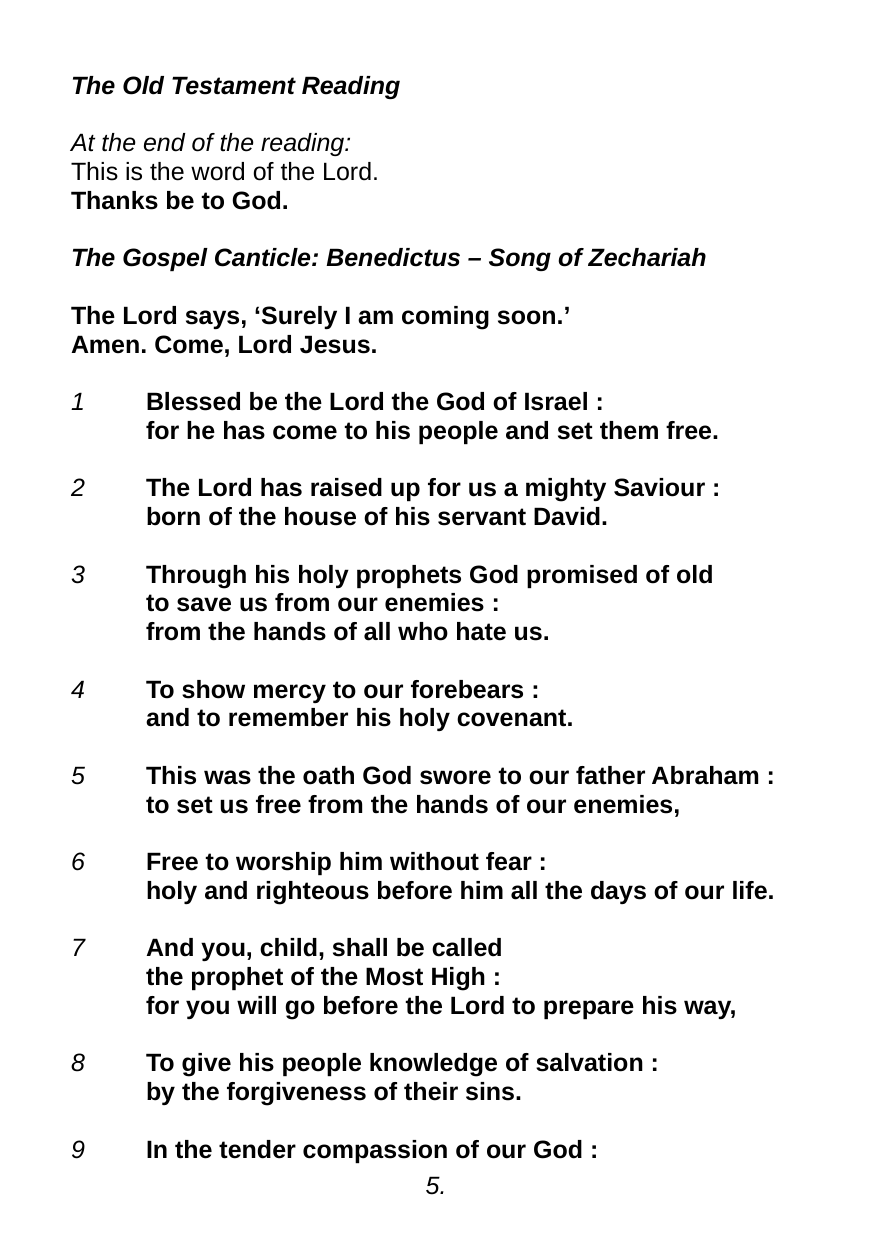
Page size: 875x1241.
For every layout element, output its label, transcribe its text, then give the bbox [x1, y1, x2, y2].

text 6 Free to worship him without fear : [71, 847, 803, 876]
text holy and righteous before him all the days of our life. [71, 876, 803, 904]
text This is the word of the Lord. [71, 157, 803, 186]
text 2 The Lord has raised up for us a mighty Saviour : [71, 473, 803, 502]
text to set us free from the hands of our enemies, [71, 789, 803, 818]
text The Lord says, ‘Surely I am coming soon.’ [71, 301, 803, 329]
text 3 Through his holy prophets God promised of old [71, 559, 803, 588]
text 5 This was the oath God swore to our father Abraham : [71, 761, 803, 789]
text 7 And you, child, shall be called [71, 933, 803, 962]
text 4 To show mercy to our forebears : [71, 674, 803, 703]
text The Old Testament Reading [71, 71, 803, 99]
text born of the house of his servant David. [71, 502, 803, 531]
text for he has come to his people and set them free. [71, 416, 803, 444]
text to save us from our enemies : [71, 588, 803, 617]
text the prophet of the Most High : [71, 962, 803, 991]
text 9 In the tender compassion of our God : [71, 1134, 803, 1163]
text and to remember his holy covenant. [71, 703, 803, 732]
text from the hands of all who hate us. [71, 617, 803, 646]
text Thanks be to God. [71, 186, 803, 214]
text 1 Blessed be the Lord the God of Israel : [71, 387, 803, 416]
text The Gospel Canticle: Benedictus – Song of Zechariah [71, 243, 803, 272]
text At the end of the reading: [71, 128, 803, 157]
text 8 To give his people knowledge of salvation : [71, 1048, 803, 1077]
text Amen. Come, Lord Jesus. [71, 329, 803, 358]
text by the forgiveness of their sins. [71, 1077, 803, 1106]
text for you will go before the Lord to prepare his way, [71, 991, 803, 1019]
